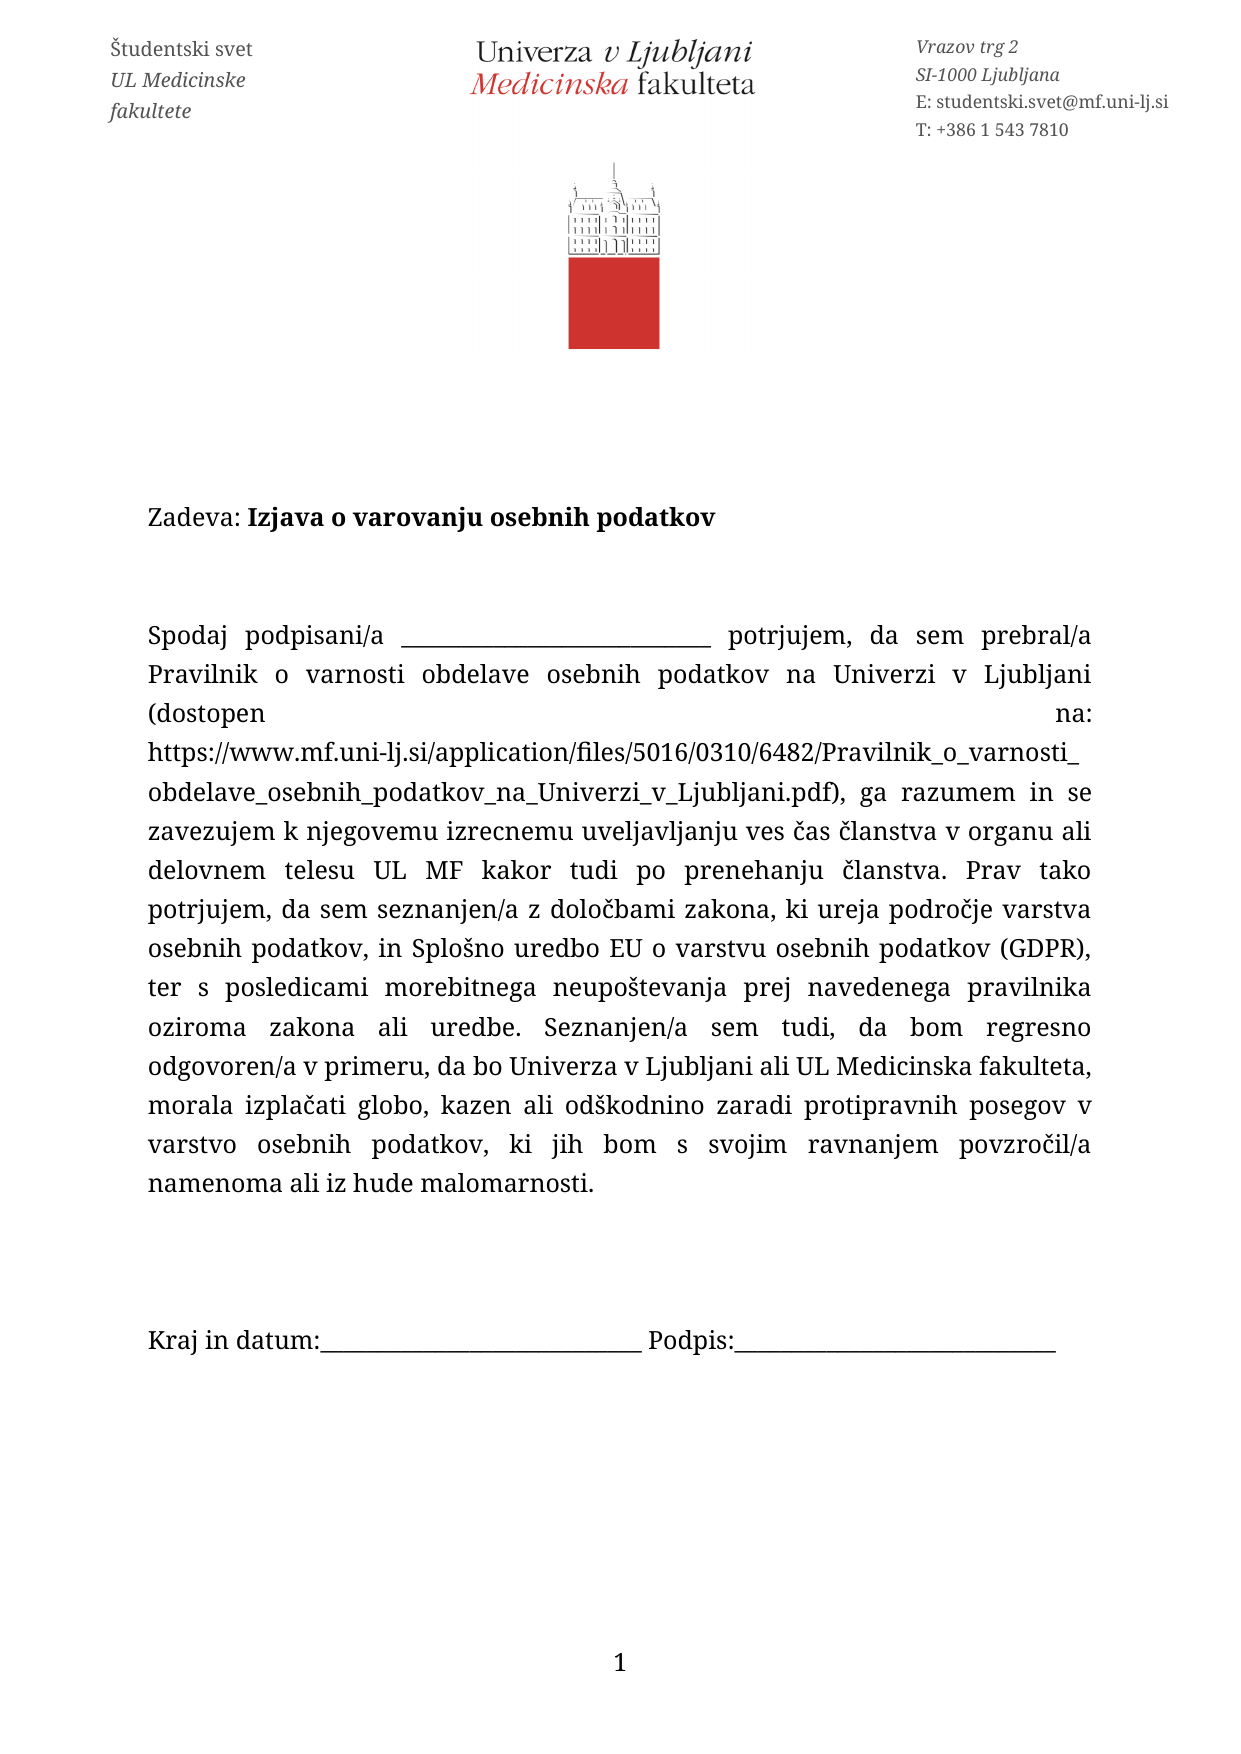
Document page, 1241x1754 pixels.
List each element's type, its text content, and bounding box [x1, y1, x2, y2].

picture [466, 35, 758, 354]
text Spodaj podpisani/a ___________________________ potrjujem, da sem prebral/a Pravilnik o varnosti obdelave osebnih podatkov na Univerzi v Ljubljani (dostopen na: https://www.mf.uni-lj.si/application/files/5016/0310/6482/Pravilnik_o_varnosti_obdelave_osebnih_podatkov_na_Univerzi_v_Ljubljani.pdf), ga razumem in se zavezujem k njegovemu izrecnemu uveljavljanju ves čas članstva v organu ali delovnem telesu UL MF kakor tudi po prenehanju članstva. Prav tako potrjujem, da sem seznanjen/a z določbami zakona, ki ureja področje varstva osebnih podatkov, in Splošno uredbo EU o varstvu osebnih podatkov (GDPR), ter s posledicami morebitnega neupoštevanja prej navedenega pravilnika oziroma zakona ali uredbe. Seznanjen/a sem tudi, da bom regresno odgovoren/a v primeru, da bo Univerza v Ljubljani ali UL Medicinska fakulteta, morala izplačati globo, kazen ali odškodnino zaradi protipravnih posegov v varstvo osebnih podatkov, ki jih bom s svojim ravnanjem povzročil/a namenoma ali iz hude malomarnosti. [148, 618, 1093, 1200]
text Zadeva: Izjava o varovanju osebnih podatkov [148, 500, 1093, 534]
text Kraj in datum:____________________________ Podpis:____________________________ [148, 1323, 1093, 1357]
